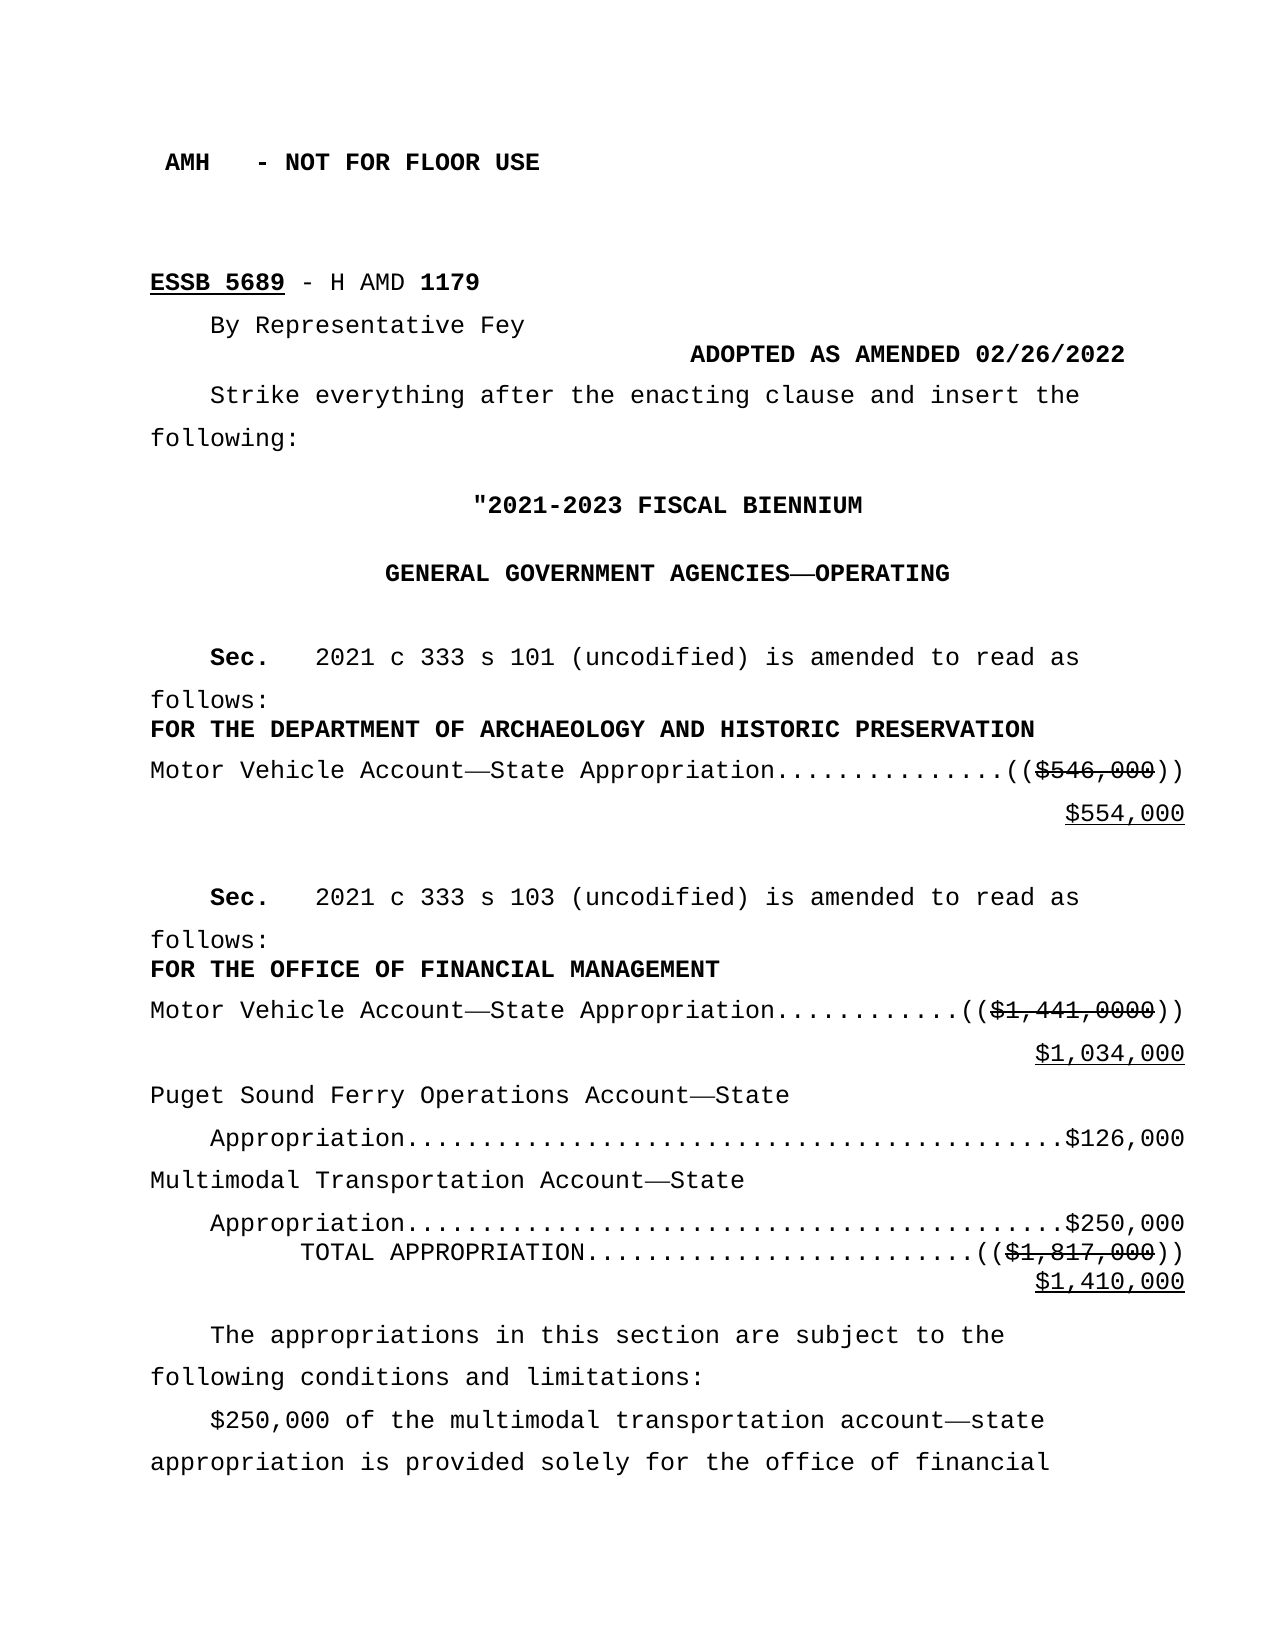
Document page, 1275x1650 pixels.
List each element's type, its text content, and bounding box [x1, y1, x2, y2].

text TOTAL APPROPRIATION (($1,817,000)) [150, 1240, 1125, 1268]
text Sec. 2021 c 333 s 101 (uncodified) is amended to read as follows: [150, 632, 1125, 717]
text Strike everything after the enacting clause and insert the following: [150, 370, 1125, 455]
text Puget Sound Ferry Operations Account—State [150, 1070, 1125, 1112]
text Appropriation $250,000 [150, 1197, 1125, 1240]
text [150, 1394, 1125, 1479]
text $554,000 [150, 787, 1125, 830]
text Sec. 2021 c 333 s 103 (uncodified) is amended to read as follows: [150, 872, 1125, 957]
text "2021-2023 FISCAL BIENNIUM [150, 480, 1125, 522]
text Multimodal Transportation Account—State [150, 1155, 1125, 1197]
text Motor Vehicle Account—State Appropriation (($1,441,0000)) [150, 985, 1125, 1027]
text The appropriations in this section are subject to the following conditions and limitations: [150, 1309, 1125, 1394]
text FOR THE DEPARTMENT OF ARCHAEOLOGY AND HISTORIC PRESERVATION [150, 717, 1125, 745]
text ADOPTED AS AMENDED 02/26/2022 [150, 342, 1125, 370]
text AMH - NOT FOR FLOOR USE [150, 150, 1125, 178]
text Motor Vehicle Account—State Appropriation (($546,000)) [150, 745, 1125, 787]
text $1,410,000 [150, 1268, 1125, 1297]
text ESSB 5689 - H AMD 1179 [150, 257, 1125, 299]
text Appropriation $126,000 [150, 1112, 1125, 1155]
text By Representative Fey [150, 299, 1125, 342]
text FOR THE OFFICE OF FINANCIAL MANAGEMENT [150, 957, 1125, 985]
text GENERAL GOVERNMENT AGENCIES—OPERATING [150, 547, 1125, 590]
text $1,034,000 [150, 1027, 1125, 1070]
